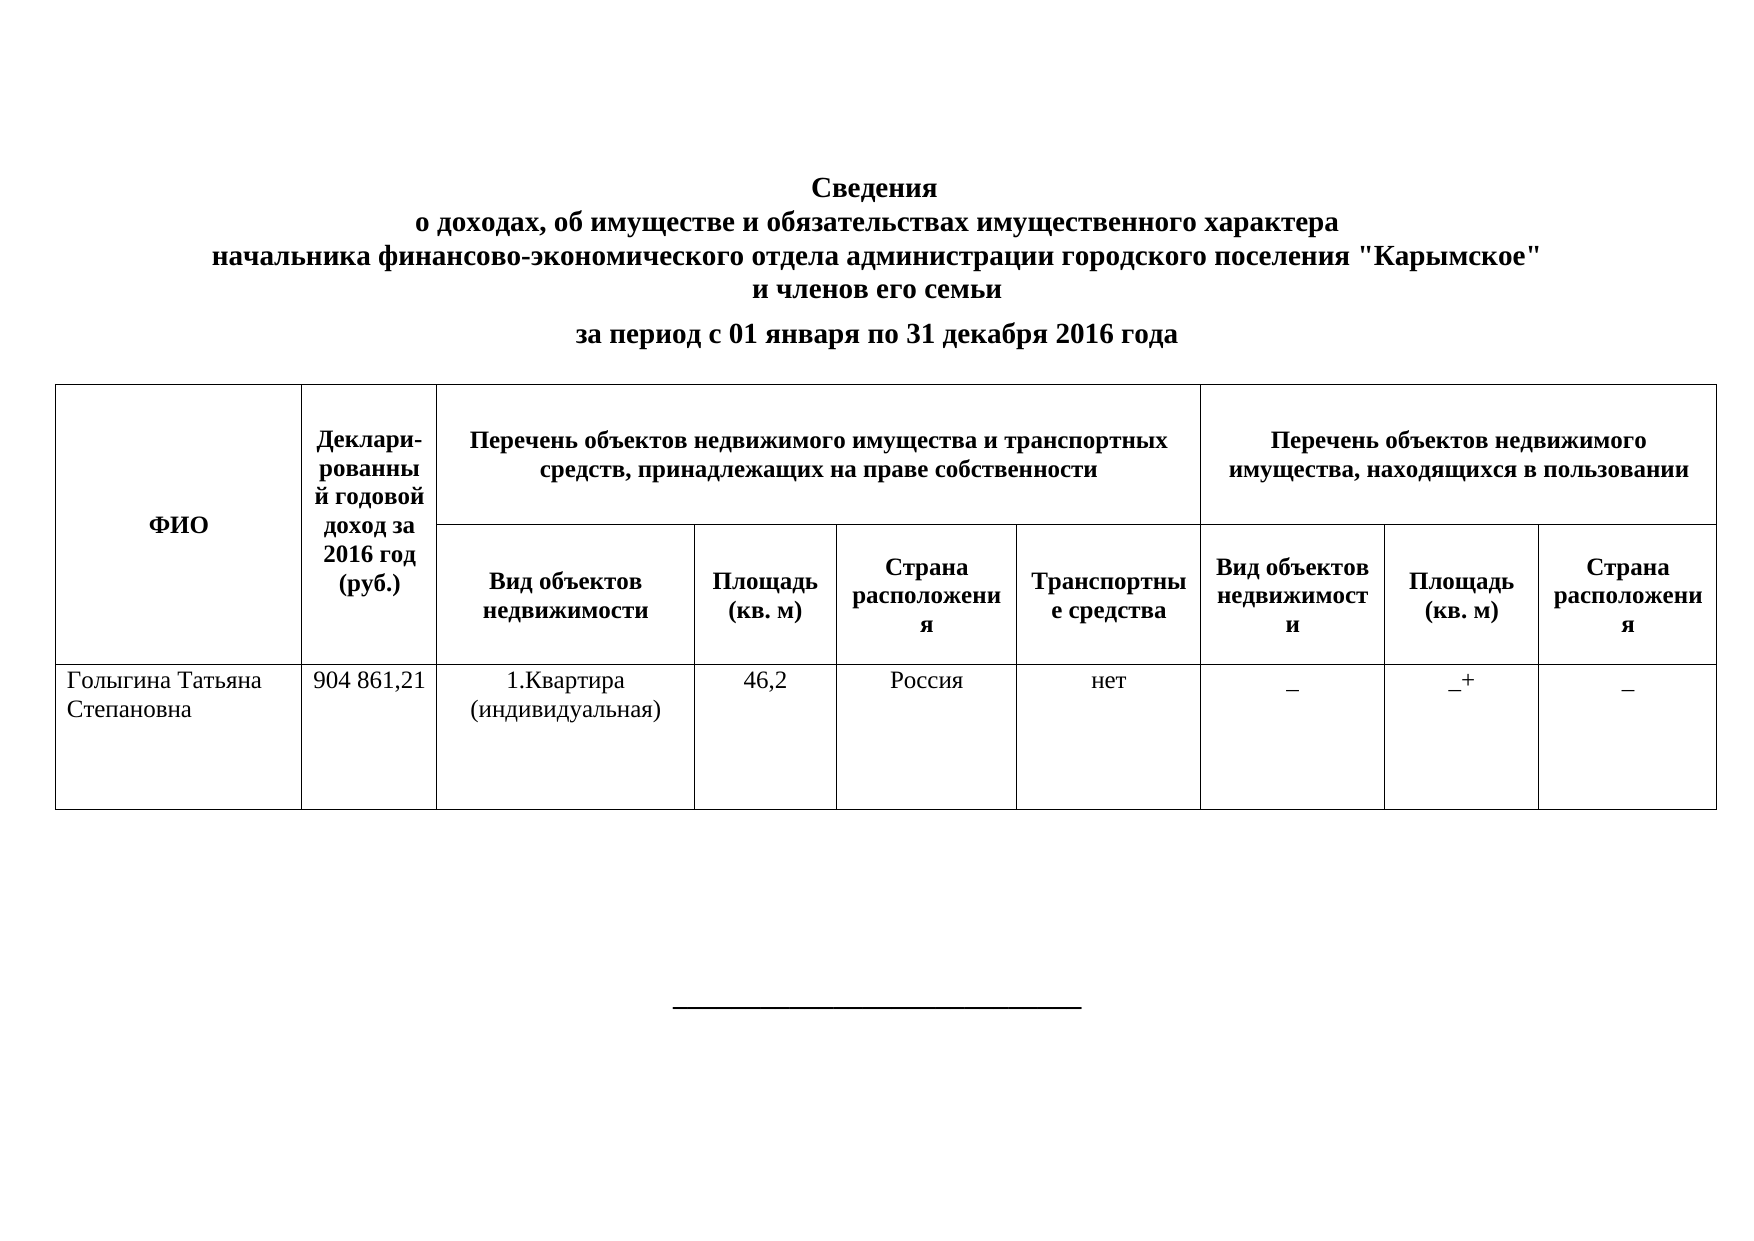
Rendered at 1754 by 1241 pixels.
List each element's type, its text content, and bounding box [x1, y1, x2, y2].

table_cell 904 861,21 [302, 665, 436, 809]
table_cell _+ [1385, 665, 1538, 809]
text Сведения [118, 171, 1636, 204]
table_cell Площадь (кв. м) [1385, 525, 1538, 664]
table_cell Страна расположения [837, 525, 1016, 664]
table_header Деклари-рованный годовой доход за 2016 год (руб.) [302, 385, 436, 664]
table_cell Голыгина Татьяна Степановна [56, 665, 301, 809]
text начальника финансово-экономического отдела администрации городского поселения "Карымское" [118, 238, 1636, 271]
table_header Перечень объектов недвижимого имущества и транспортных средств, принадлежащих на праве собственности [437, 385, 1200, 524]
table_cell Площадь (кв. м) [695, 525, 836, 664]
table_cell _ [1201, 665, 1384, 809]
table_cell Вид объектов недвижимости [437, 525, 694, 664]
table_header Перечень объектов недвижимого имущества, находящихся в пользовании [1201, 385, 1716, 524]
table_cell 46,2 [695, 665, 836, 809]
table_cell нет [1017, 665, 1200, 809]
table_cell Россия [837, 665, 1016, 809]
text и членов его семьи [118, 271, 1636, 305]
table_cell Вид объектов недвижимости [1201, 525, 1384, 664]
table_cell 1.Квартира (индивидуальная) [437, 665, 694, 809]
table_cell _ [1539, 665, 1716, 809]
table_cell Страна расположения [1539, 525, 1716, 664]
table_header ФИО [56, 385, 301, 664]
text ____________________________ [118, 978, 1636, 1011]
text за период с 01 января по 31 декабря 2016 года [118, 317, 1636, 350]
text о доходах, об имуществе и обязательствах имущественного характера [118, 204, 1636, 238]
table_cell Транспортные средства [1017, 525, 1200, 664]
